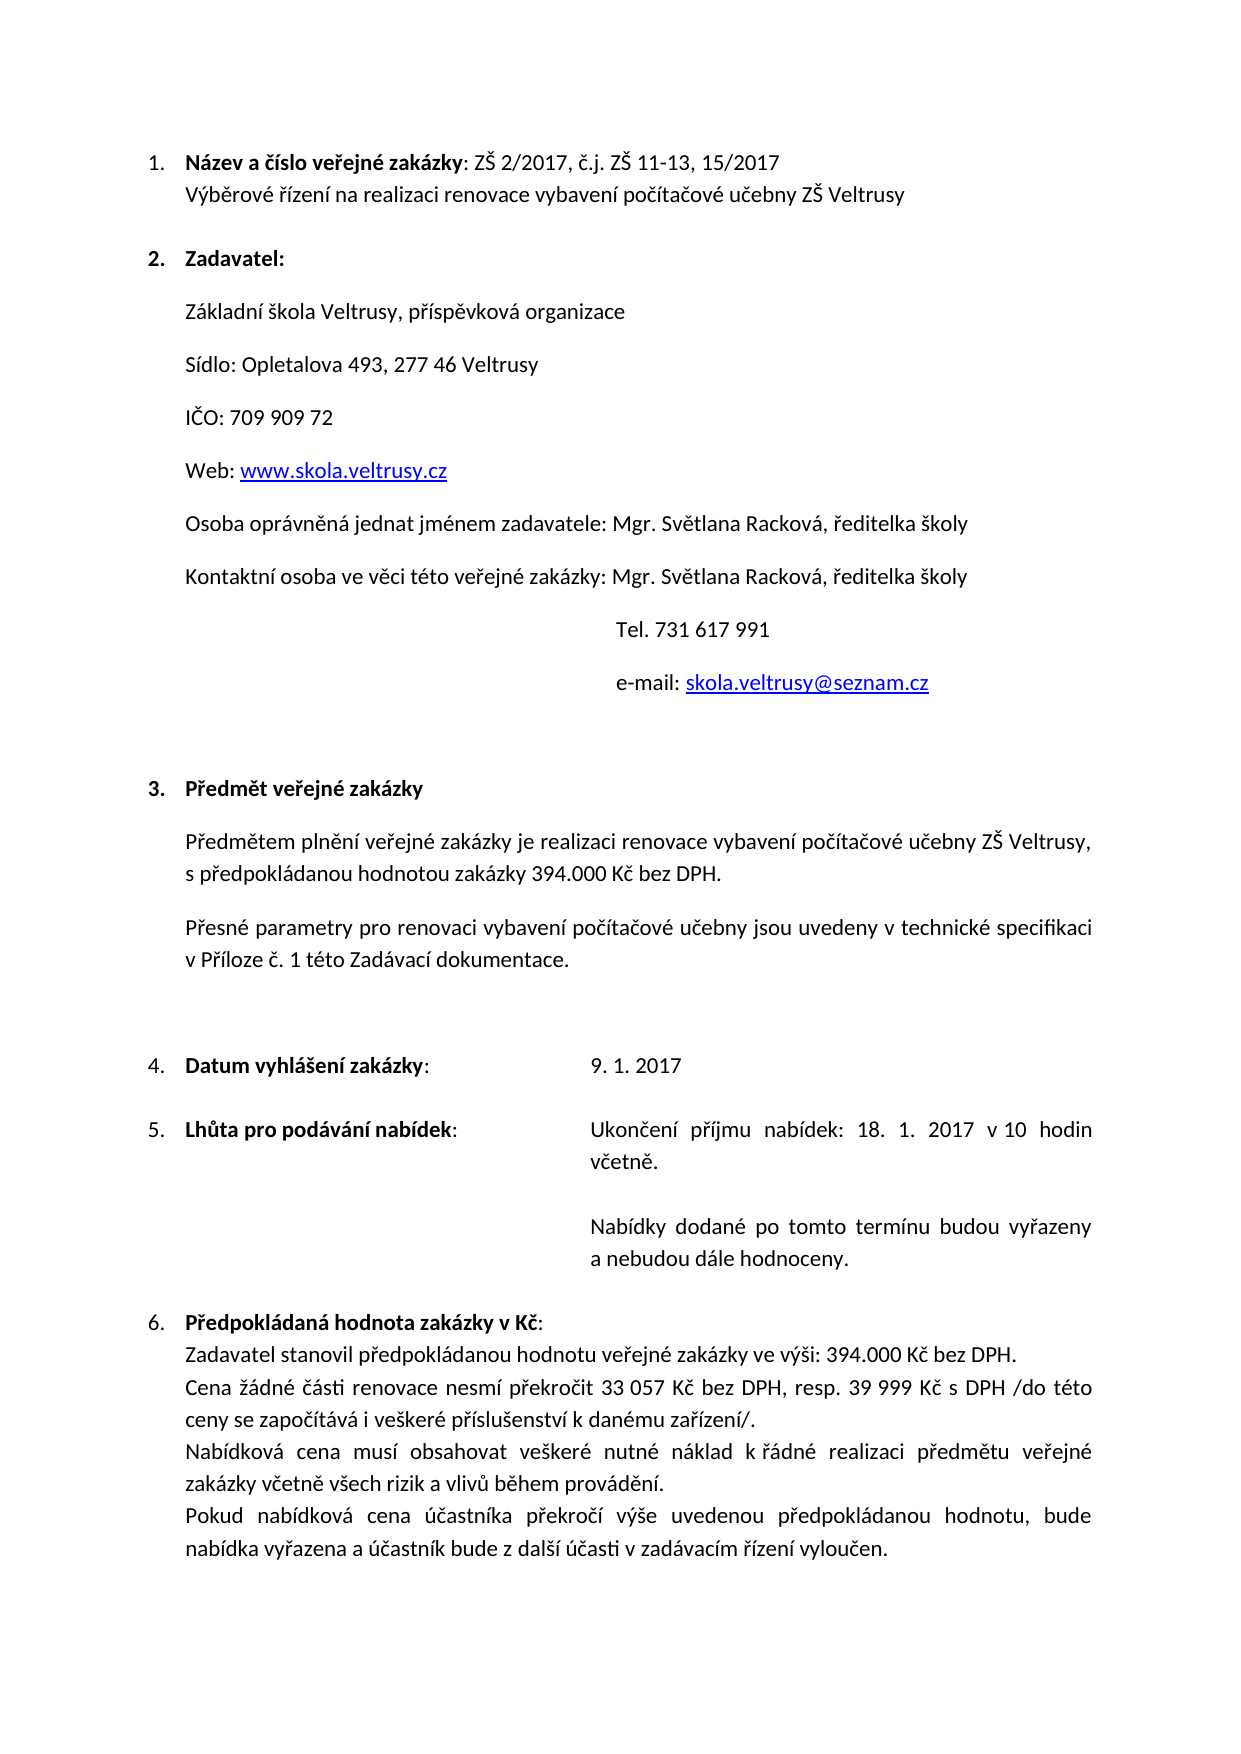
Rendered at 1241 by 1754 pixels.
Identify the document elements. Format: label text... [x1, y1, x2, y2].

text Sídlo: Opletalova 493, 277 46 Veltrusy [185, 350, 1093, 378]
list Lhůta pro podávání nabídek: Ukončení příjmu nabídek: 18. 1. 2017 v 10 hodin včetně. [148, 1115, 1093, 1175]
list Nabídky dodané po tomto termínu budou vyřazeny a nebudou dále hodnoceny. [590, 1212, 1093, 1272]
list Zadavatel: [148, 244, 1093, 272]
list Nabídková cena musí obsahovat veškeré nutné náklad k řádné realizaci předmětu veřejné zakázky včetně všech rizik a vlivů během provádění. [185, 1437, 1093, 1497]
text IČO: 709 909 72 [185, 403, 1093, 431]
list Předmět veřejné zakázky [148, 774, 1093, 802]
list Výběrové řízení na realizaci renovace vybavení počítačové učebny ZŠ Veltrusy [185, 180, 1093, 208]
text Kontaktní osoba ve věci této veřejné zakázky: Mgr. Světlana Racková, ředitelka školy [185, 562, 1093, 590]
list Předpokládaná hodnota zakázky v Kč: [148, 1308, 1093, 1336]
list Název a číslo veřejné zakázky: ZŠ 2/2017, č.j. ZŠ 11-13, 15/2017 [148, 148, 1093, 176]
list Pokud nabídková cena účastníka překročí výše uvedenou předpokládanou hodnotu, bude nabídka vyřazena a účastník bude z další účasti v zadávacím řízení vyloučen. [185, 1501, 1093, 1562]
text Tel. 731 617 991 [185, 615, 1093, 643]
list Zadavatel stanovil předpokládanou hodnotu veřejné zakázky ve výši: 394.000 Kč bez DPH. [185, 1341, 1093, 1368]
text Web: www.skola.veltrusy.cz [185, 456, 1093, 484]
text Osoba oprávněná jednat jménem zadavatele: Mgr. Světlana Racková, ředitelka školy [185, 509, 1093, 537]
list Cena žádné části renovace nesmí překročit 33 057 Kč bez DPH, resp. 39 999 Kč s DPH /do této ceny se započítává i veškeré příslušenství k danému zařízení/. [185, 1373, 1093, 1433]
list Datum vyhlášení zakázky: 9. 1. 2017 [148, 1051, 1093, 1079]
text Přesné parametry pro renovaci vybavení počítačové učebny jsou uvedeny v technické specifikaci v Příloze č. 1 této Zadávací dokumentace. [185, 913, 1093, 973]
text Předmětem plnění veřejné zakázky je realizaci renovace vybavení počítačové učebny ZŠ Veltrusy, s předpokládanou hodnotou zakázky 394.000 Kč bez DPH. [185, 827, 1093, 888]
text Základní škola Veltrusy, příspěvková organizace [185, 297, 1093, 325]
text e-mail: skola.veltrusy@seznam.cz [185, 668, 1093, 696]
